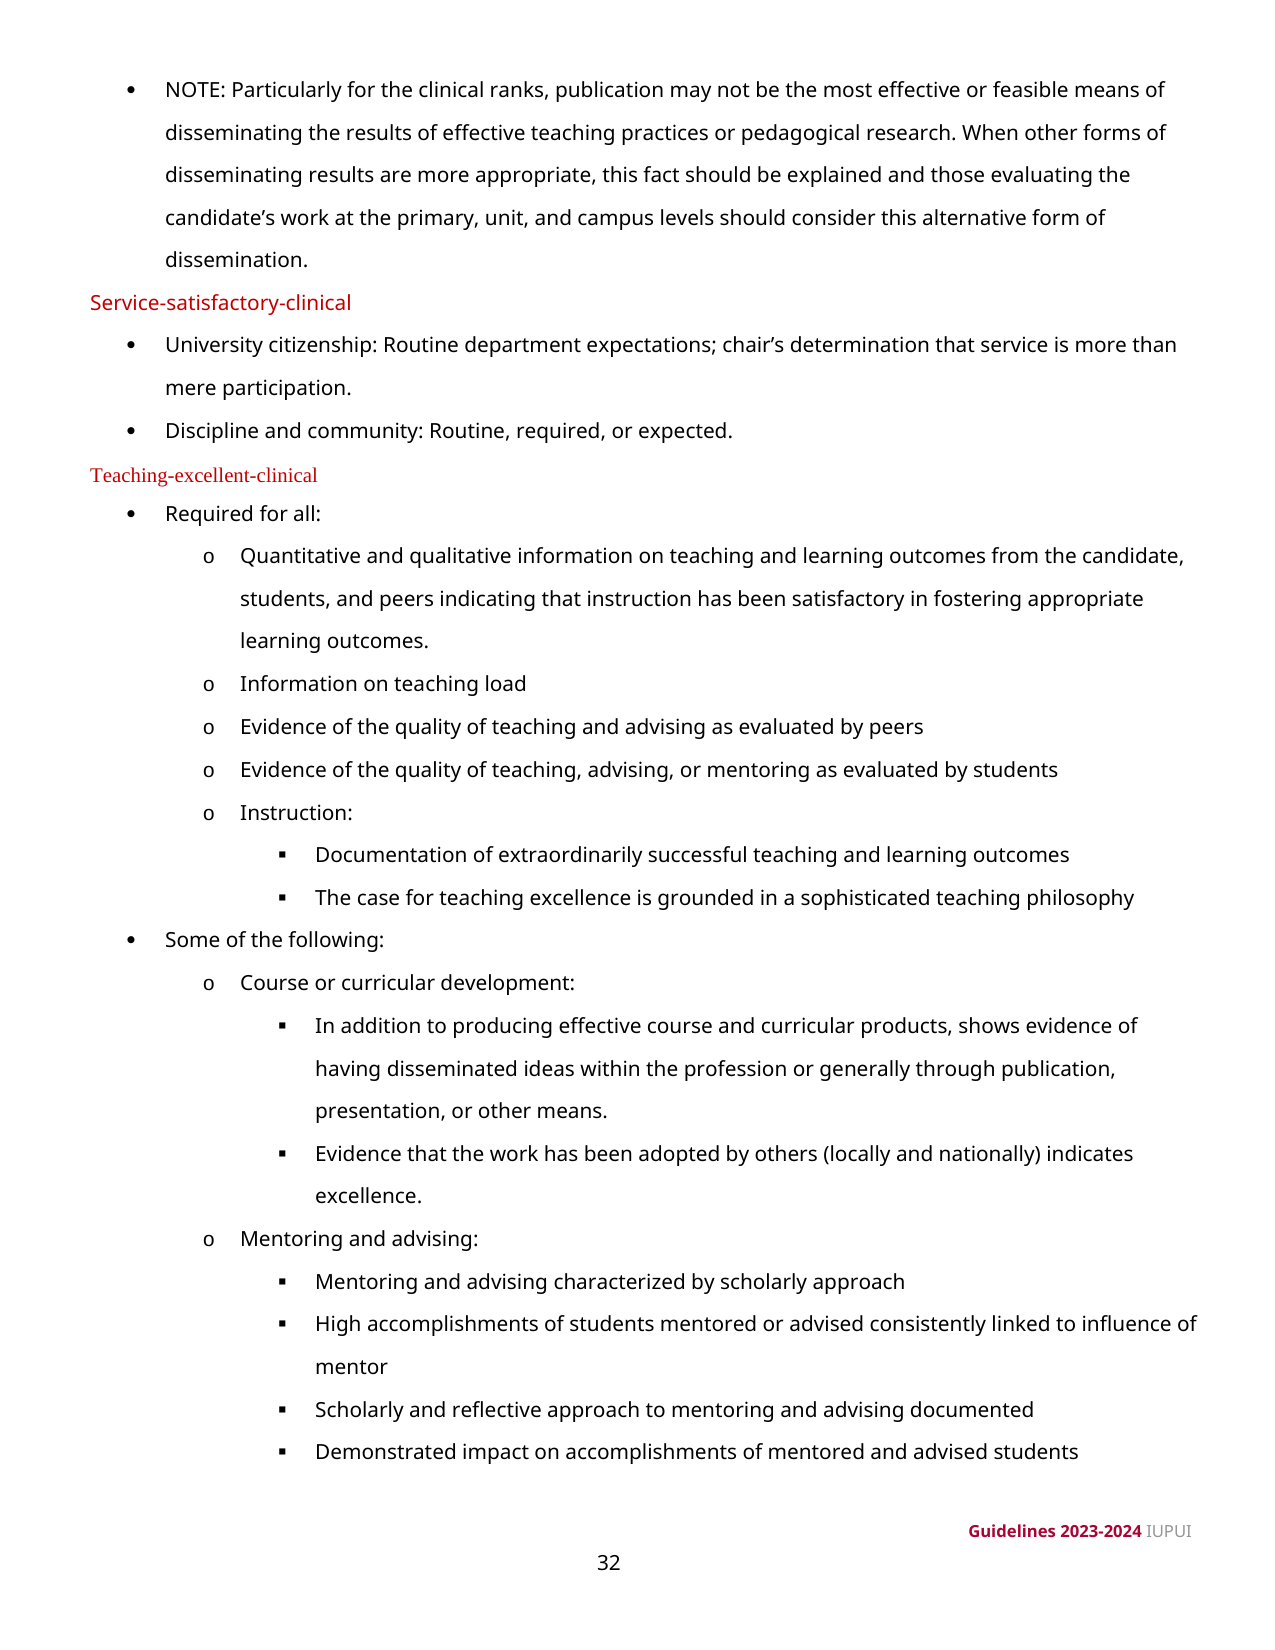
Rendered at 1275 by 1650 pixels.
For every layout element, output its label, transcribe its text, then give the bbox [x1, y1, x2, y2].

list In addition to producing effective course and curricular products, shows evidence of having disseminated ideas within the profession or generally through publication, presentation, or other means. [277, 1011, 1200, 1125]
list Evidence of the quality of teaching and advising as evaluated by peers [202, 712, 1200, 741]
list Evidence of the quality of teaching, advising, or mentoring as evaluated by students [202, 755, 1200, 783]
list Required for all: [127, 499, 1200, 527]
list NOTE: Particularly for the clinical ranks, publication may not be the most effective or feasible means of disseminating the results of effective teaching practices or pedagogical research. When other forms of disseminating results are more appropriate, this fact should be explained and those evaluating the candidate’s work at the primary, unit, and campus levels should consider this alternative form of dissemination. [127, 75, 1200, 274]
list Documentation of extraordinarily successful teaching and learning outcomes [277, 840, 1200, 869]
list Some of the following: [127, 926, 1200, 954]
list Mentoring and advising: [202, 1224, 1200, 1253]
list Discipline and community: Routine, required, or expected. [127, 416, 1200, 444]
list Demonstrated impact on accomplishments of mentored and advised students [277, 1437, 1200, 1466]
list Evidence that the work has been adopted by others (locally and nationally) indicates excellence. [277, 1139, 1200, 1210]
list Quantitative and qualitative information on teaching and learning outcomes from the candidate, students, and peers indicating that instruction has been satisfactory in fostering appropriate learning outcomes. [202, 541, 1200, 655]
list Instruction: [202, 798, 1200, 826]
list Information on teaching load [202, 669, 1200, 698]
list Course or curricular development: [202, 968, 1200, 997]
list High accomplishments of students mentored or advised consistently linked to influence of mentor [277, 1309, 1200, 1381]
list University citizenship: Routine department expectations; chair’s determination that service is more than mere participation. [127, 331, 1200, 402]
text Service-satisfactory-clinical [90, 288, 1200, 316]
subtitle Teaching-excellent-clinical [90, 463, 1200, 487]
list Scholarly and reflective approach to mentoring and advising documented [277, 1395, 1200, 1423]
list The case for teaching excellence is grounded in a sophisticated teaching philosophy [277, 883, 1200, 911]
list Mentoring and advising characterized by scholarly approach [277, 1267, 1200, 1295]
